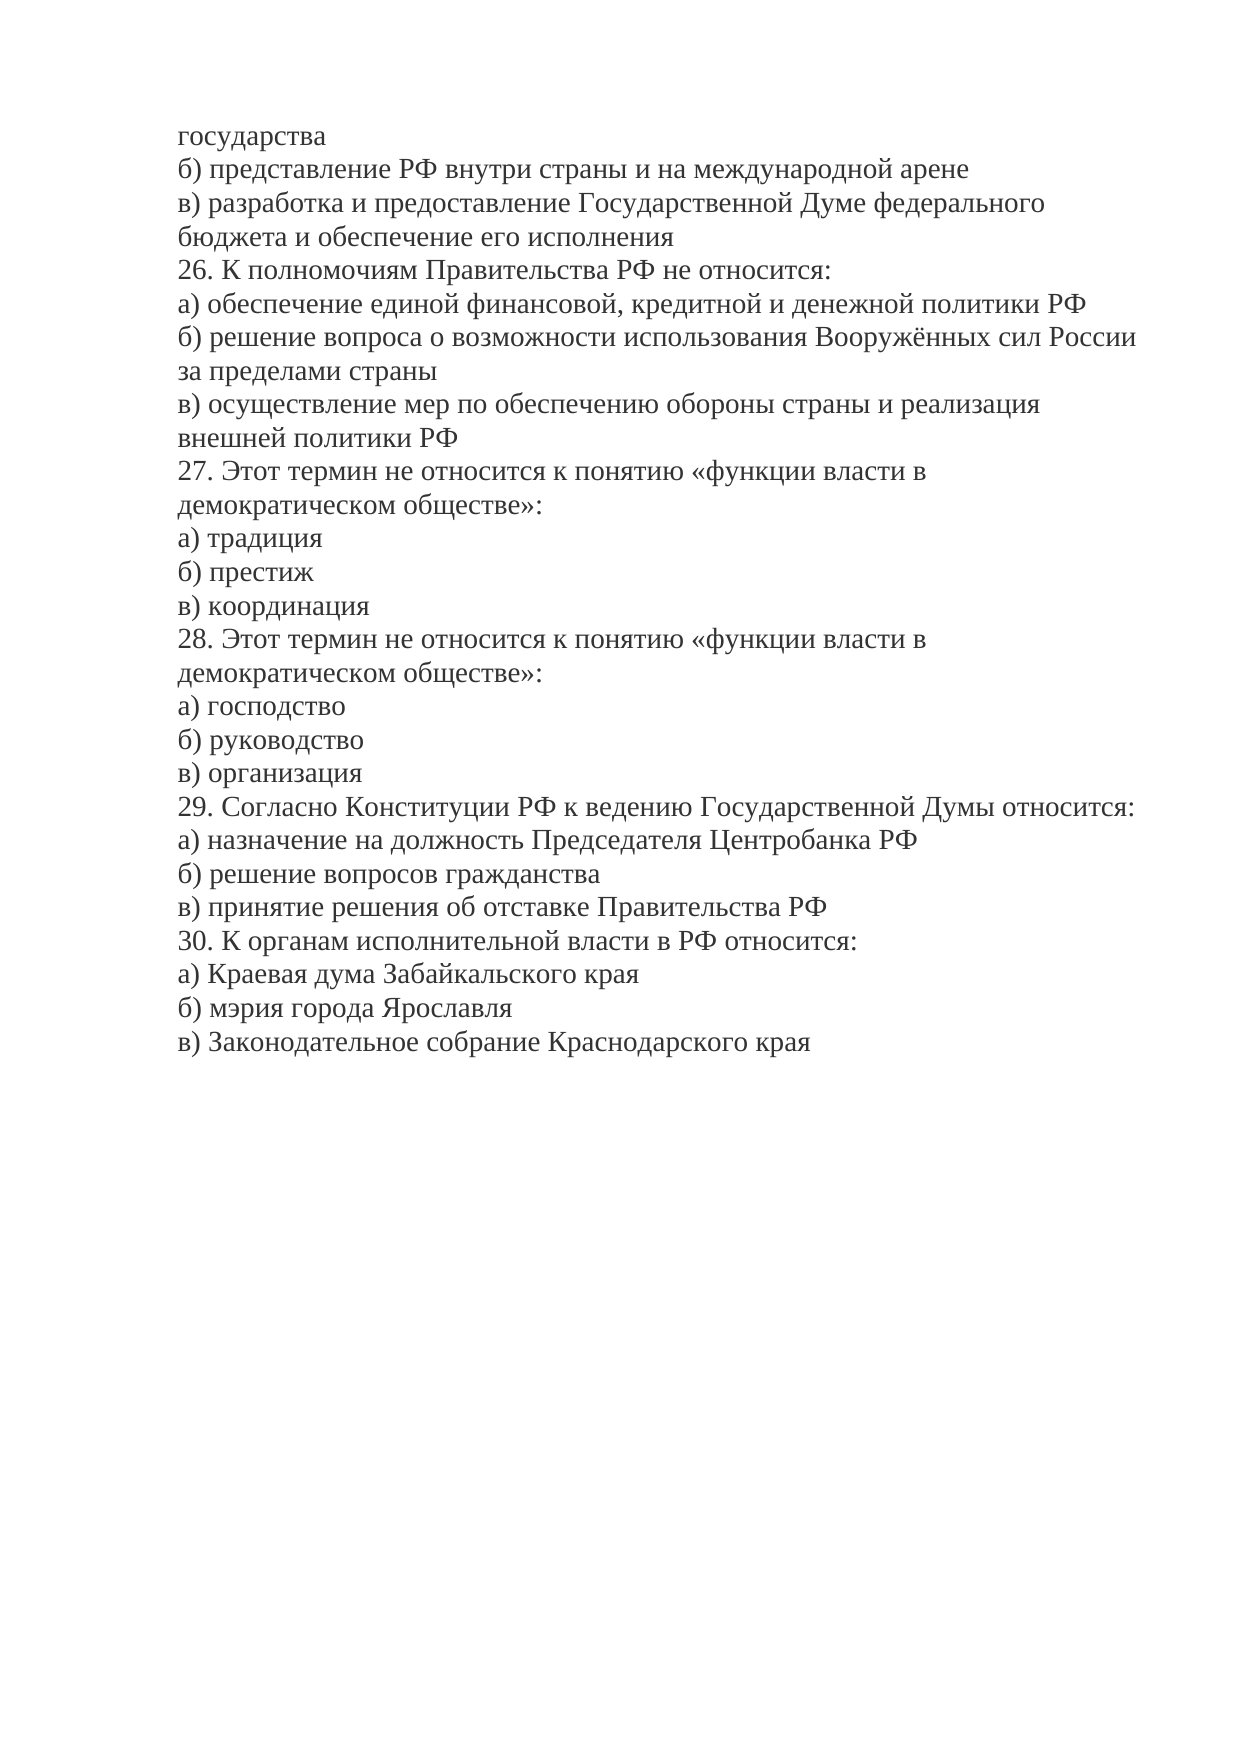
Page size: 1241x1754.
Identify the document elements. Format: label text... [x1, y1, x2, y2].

text 27. Этот термин не относится к понятию «функции власти в демократическом обществе»: а) традиция б) престиж в) координация [177, 453, 1152, 621]
text 28. Этот термин не относится к понятию «функции власти в демократическом обществе»: а) господство б) руководство в) организация [177, 621, 1152, 789]
text 30. К органам исполнительной власти в РФ относится: а) Краевая дума Забайкальского края б) мэрия города Ярославля в) Законодательное собрание Краснодарского края [177, 923, 1152, 1057]
text 26. К полномочиям Правительства РФ не относится: а) обеспечение единой финансовой, кредитной и денежной политики РФ б) решение вопроса о возможности использования Вооружённых сил России за пределами страны в) осуществление мер по обеспечению обороны страны и реализация внешней политики РФ [177, 252, 1152, 453]
text 29. Согласно Конституции РФ к ведению Государственной Думы относится: а) назначение на должность Председателя Центробанка РФ б) решение вопросов гражданства в) принятие решения об отставке Правительства РФ [177, 789, 1152, 923]
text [177, 118, 1152, 252]
